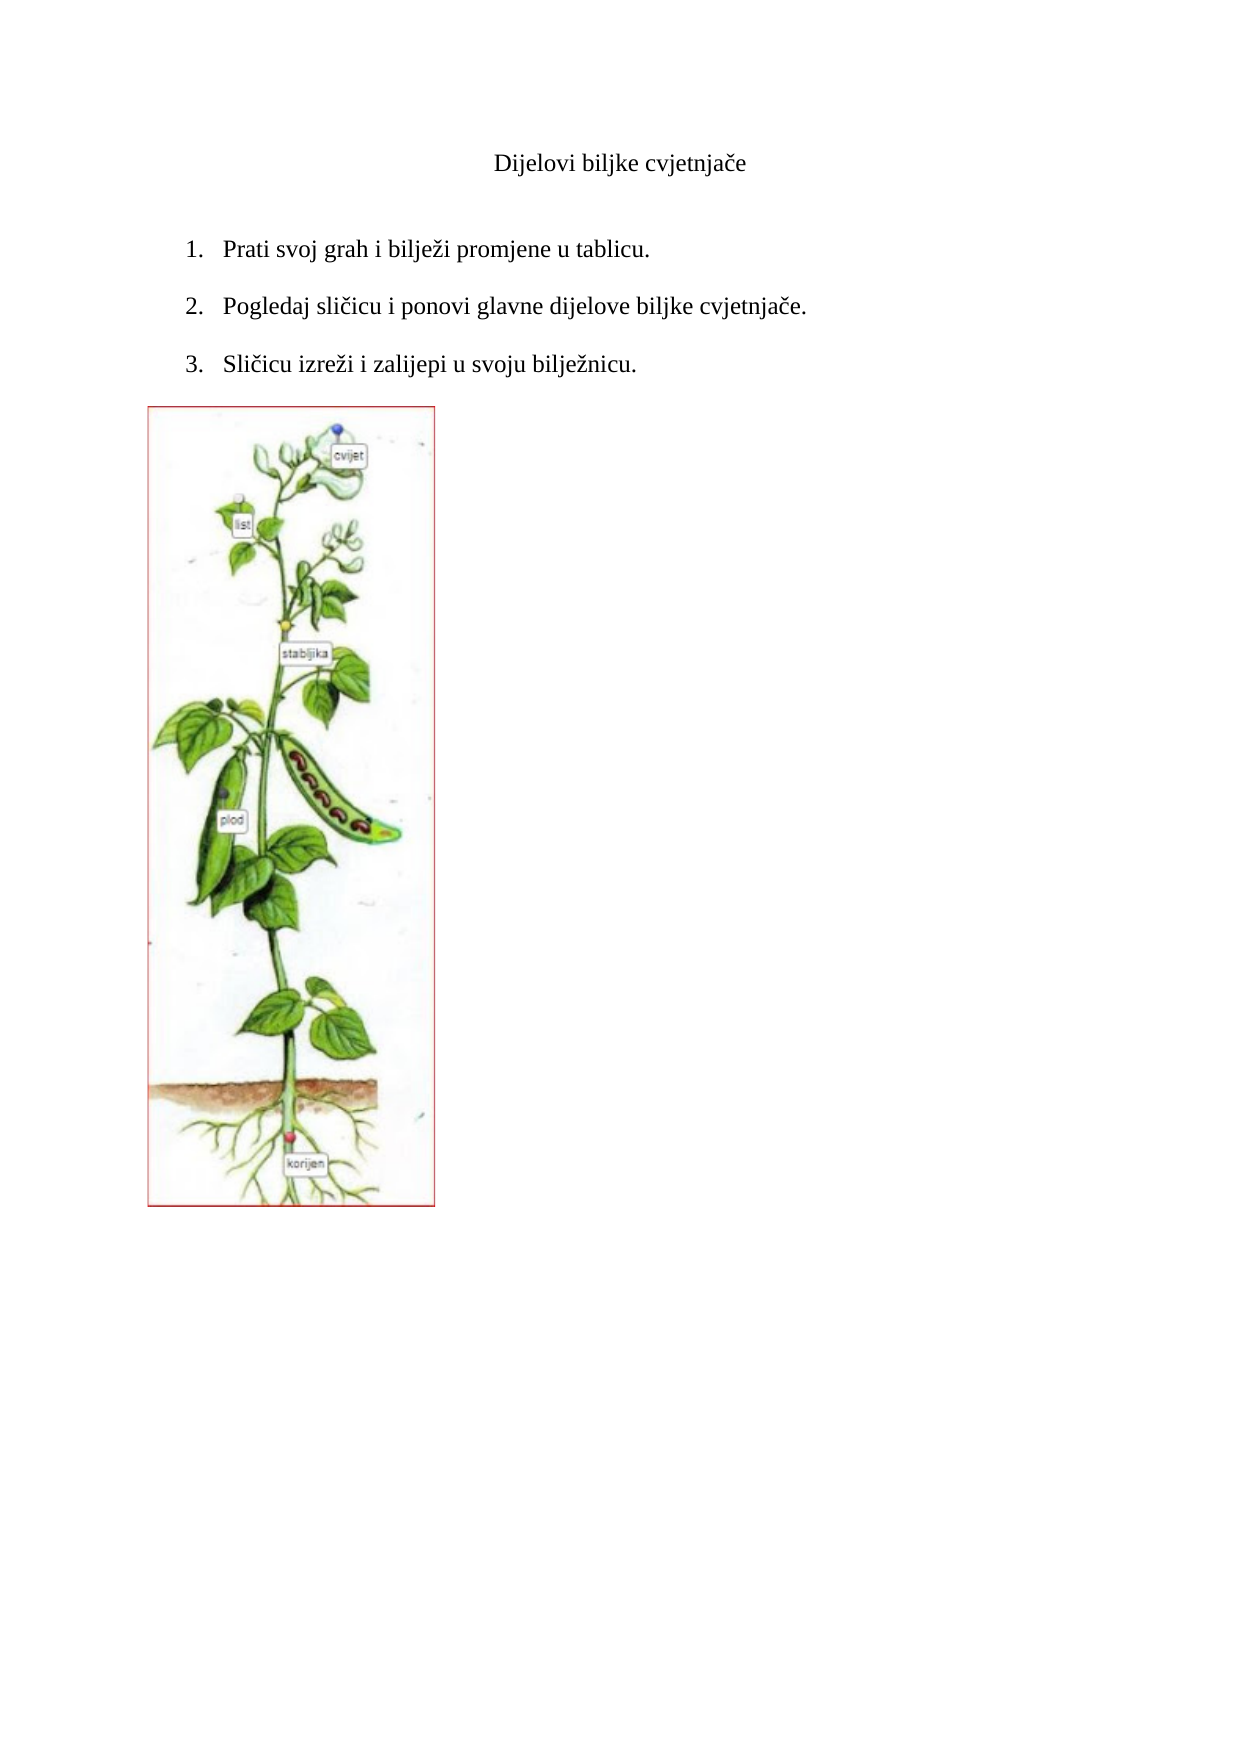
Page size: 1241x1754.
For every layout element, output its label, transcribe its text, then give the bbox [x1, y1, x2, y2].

text Dijelovi biljke cvjetnjače [148, 148, 1093, 176]
list Pogledaj sličicu i ponovi glavne dijelove biljke cvjetnjače. [185, 291, 1093, 320]
list Sličicu izreži i zalijepi u svoju bilježnicu. [185, 349, 1093, 378]
list Prati svoj grah i bilježi promjene u tablicu. [185, 234, 1093, 263]
picture [147, 406, 436, 1207]
